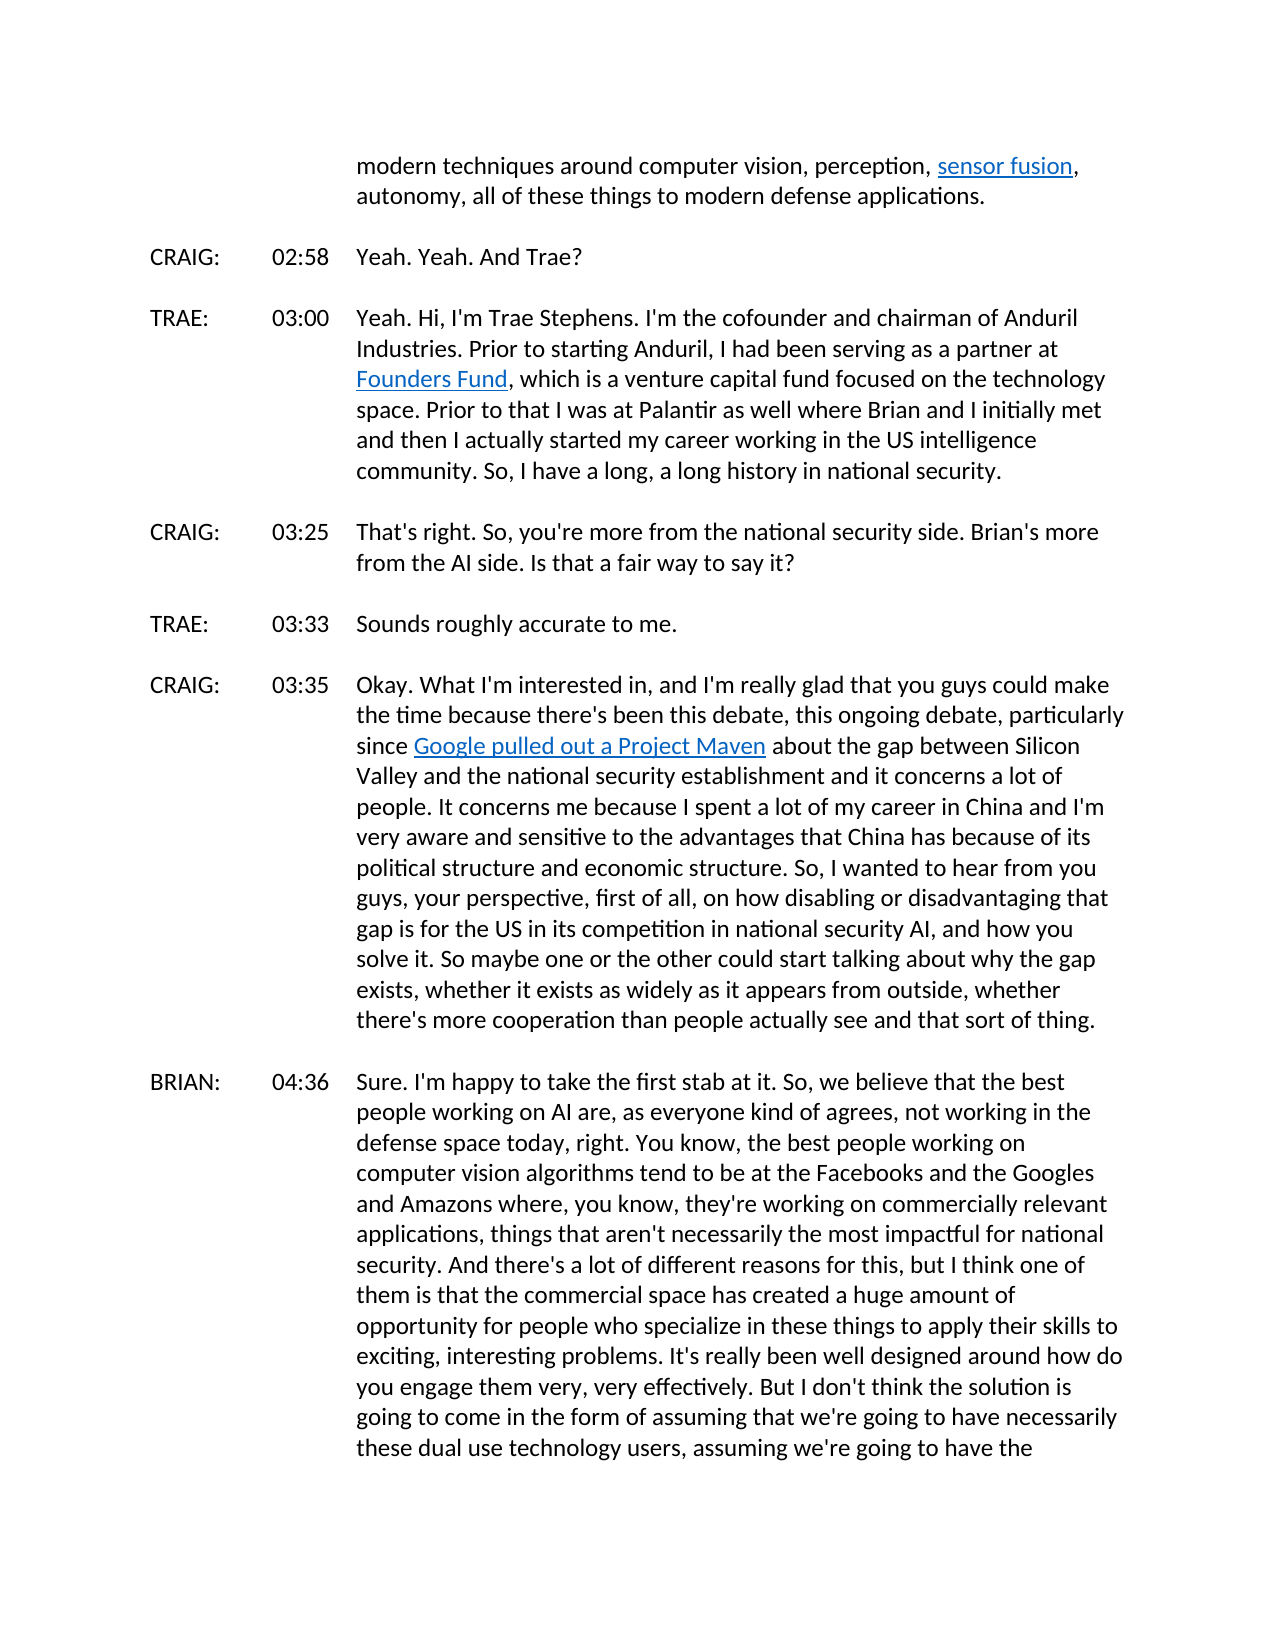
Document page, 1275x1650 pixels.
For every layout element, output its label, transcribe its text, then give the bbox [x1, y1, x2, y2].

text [150, 150, 1125, 211]
text TRAE: 03:33 Sounds roughly accurate to me. [150, 608, 1125, 638]
text TRAE: 03:00 Yeah. Hi, I'm Trae Stephens. I'm the cofounder and chairman of Anduril Industries. Prior to starting Anduril, I had been serving as a partner at Founders Fund, which is a venture capital fund focused on the technology space. Prior to that I was at Palantir as well where Brian and I initially met and then I actually started my career working in the US intelligence community. So, I have a long, a long history in national security. [150, 303, 1125, 486]
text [150, 1066, 1125, 1462]
text CRAIG: 03:25 That's right. So, you're more from the national security side. Brian's more from the AI side. Is that a fair way to say it? [150, 516, 1125, 577]
text CRAIG: 02:58 Yeah. Yeah. And Trae? [150, 242, 1125, 272]
text CRAIG: 03:35 Okay. What I'm interested in, and I'm really glad that you guys could make the time because there's been this debate, this ongoing debate, particularly since Google pulled out a Project Maven about the gap between Silicon Valley and the national security establishment and it concerns a lot of people. It concerns me because I spent a lot of my career in China and I'm very aware and sensitive to the advantages that China has because of its political structure and economic structure. So, I wanted to hear from you guys, your perspective, first of all, on how disabling or disadvantaging that gap is for the US in its competition in national security AI, and how you solve it. So maybe one or the other could start talking about why the gap exists, whether it exists as widely as it appears from outside, whether there's more cooperation than people actually see and that sort of thing. [150, 669, 1125, 1035]
